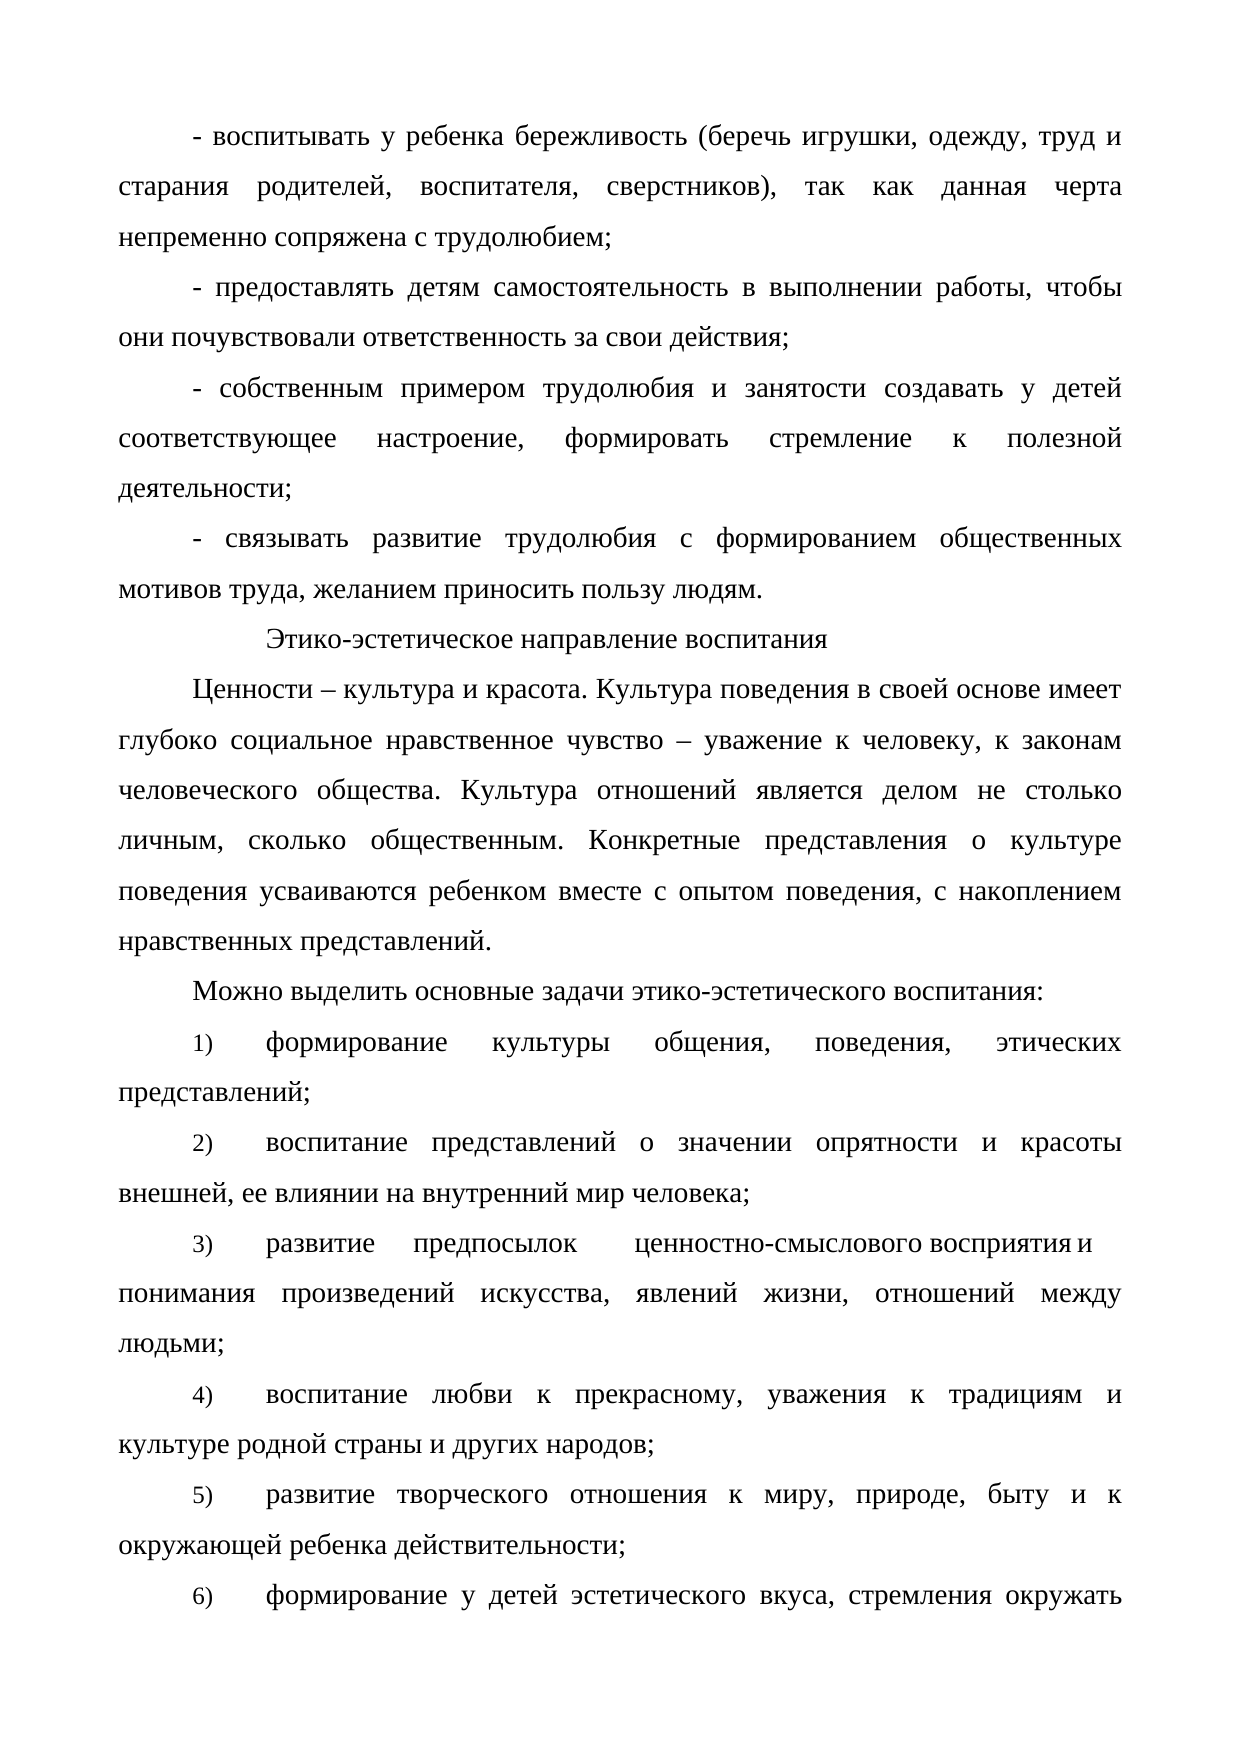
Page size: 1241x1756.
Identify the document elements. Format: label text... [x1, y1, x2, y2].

list - воспитывать у ребенка бережливость (беречь игрушки, одежду, труд и старания родителей, воспитателя, сверстников), так как данная черта непременно сопряжена с трудолюбием; [118, 118, 1123, 252]
list воспитание любви к прекрасному, уважения к традициям и культуре родной страны и других народов; [118, 1376, 1123, 1460]
list - связывать развитие трудолюбия с формированием общественных мотивов труда, желанием приносить пользу людям. [118, 521, 1123, 604]
text Ценности – культура и красота. Культура поведения в своей основе имеет глубоко социальное нравственное чувство – уважение к человеку, к законам человеческого общества. Культура отношений является делом не столько личным, сколько общественным. Конкретные представления о культуре поведения усваиваются ребенком вместе с опытом поведения, с накоплением нравственных представлений. [118, 672, 1123, 957]
subtitle Этико-эстетическое направление воспитания [118, 621, 1122, 655]
list развитие предпосылок ценностно-смыслового восприятия и понимания произведений искусства, явлений жизни, отношений между людьми; [118, 1225, 1123, 1359]
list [118, 1577, 1123, 1611]
list развитие творческого отношения к миру, природе, быту и к окружающей ребенка действительности; [118, 1477, 1123, 1560]
text Можно выделить основные задачи этико-эстетического воспитания: [118, 973, 1122, 1007]
list - собственным примером трудолюбия и занятости создавать у детей соответствующее настроение, формировать стремление к полезной деятельности; [118, 370, 1123, 504]
list формирование культуры общения, поведения, этических представлений; [118, 1024, 1122, 1108]
list - предоставлять детям самостоятельность в выполнении работы, чтобы они почувствовали ответственность за свои действия; [118, 269, 1123, 353]
list воспитание представлений о значении опрятности и красоты внешней, ее влиянии на внутренний мир человека; [118, 1124, 1123, 1208]
